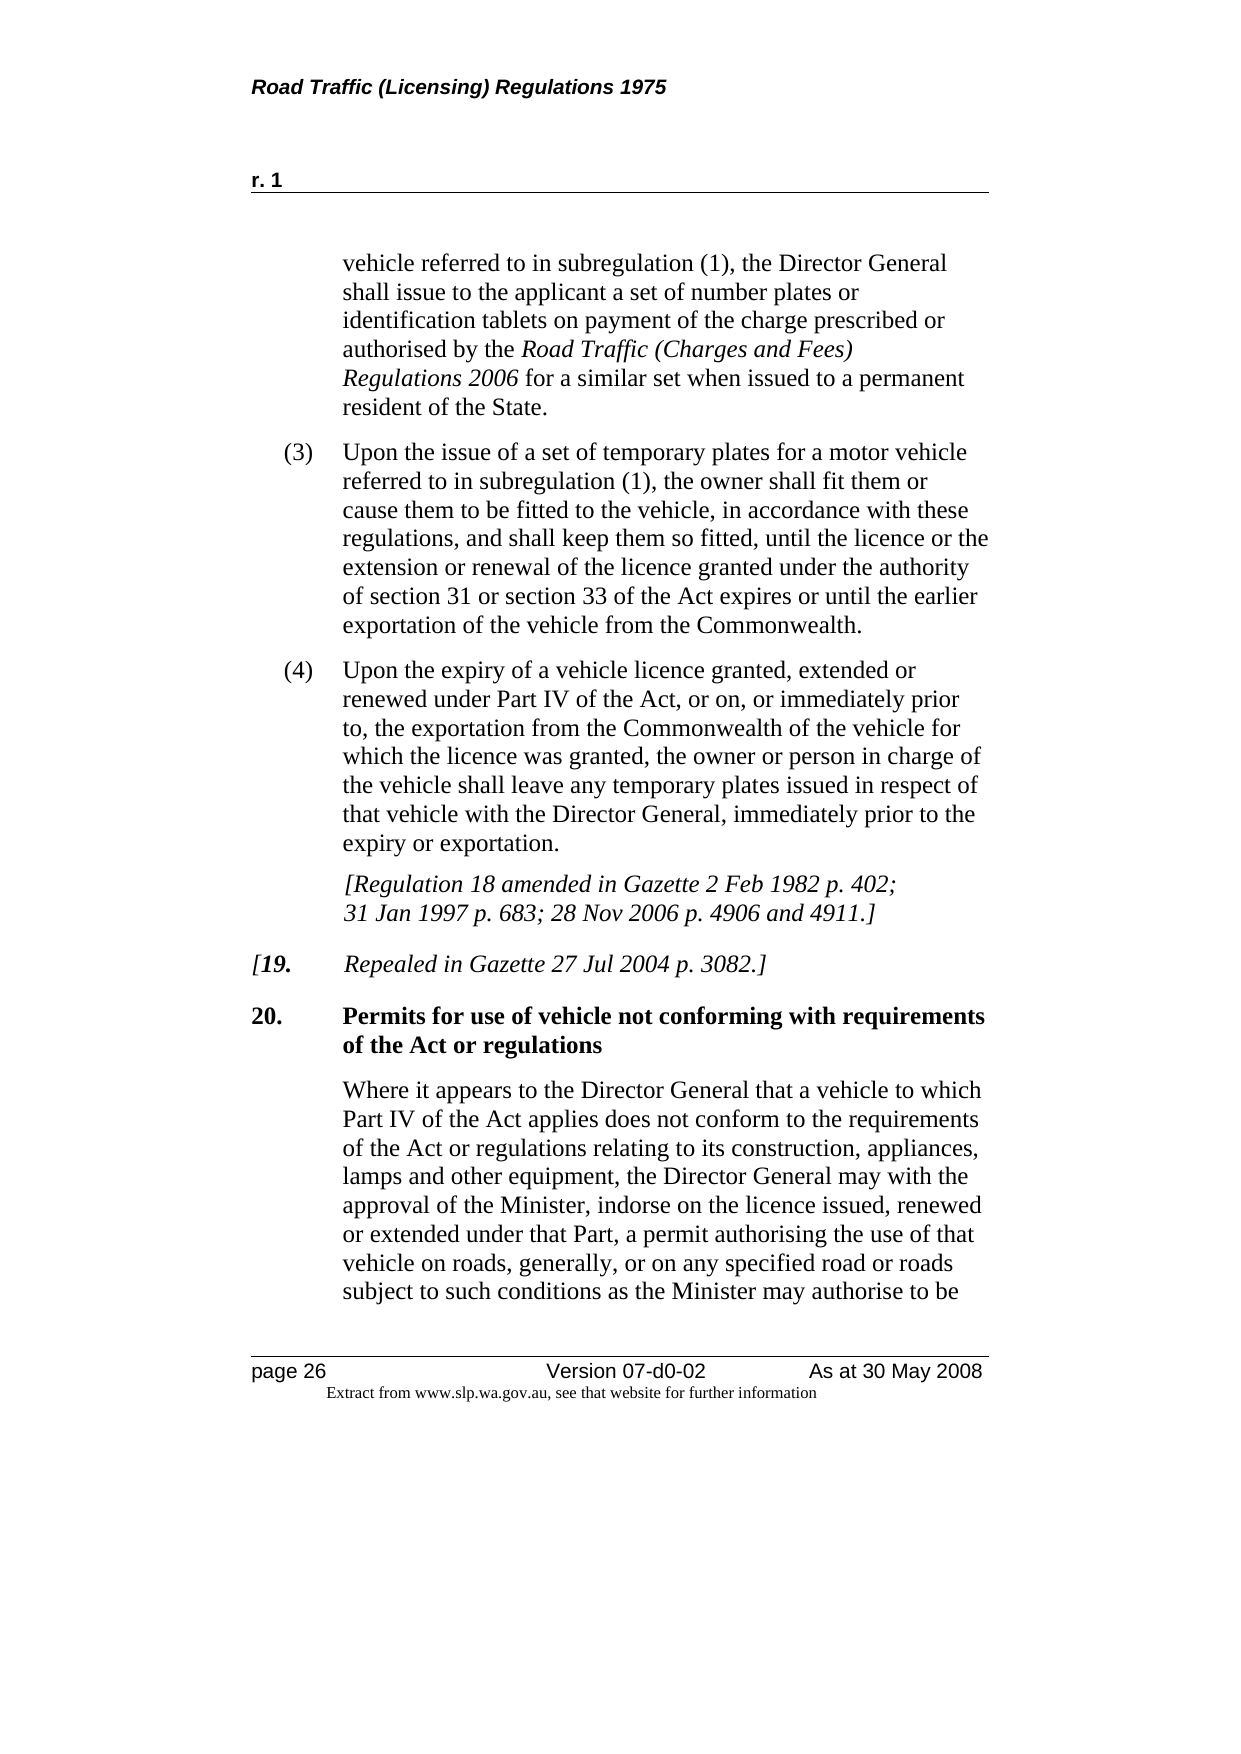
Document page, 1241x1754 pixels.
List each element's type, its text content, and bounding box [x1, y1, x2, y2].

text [251, 1075, 989, 1305]
text [19. Repealed in Gazette 27 Jul 2004 p. 3082.] [251, 949, 989, 978]
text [251, 248, 989, 421]
text (4) Upon the expiry of a vehicle licence granted, extended or renewed under Part IV of the Act, or on, or immediately prior to, the exportation from the Commonwealth of the vehicle for which the licence was granted, the owner or person in charge of the vehicle shall leave any temporary plates issued in respect of that vehicle with the Director General, immediately prior to the expiry or exportation. [251, 655, 989, 856]
text (3) Upon the issue of a set of temporary plates for a motor vehicle referred to in subregulation (1), the owner shall fit them or cause them to be fitted to the vehicle, in accordance with these regulations, and shall keep them so fitted, until the licence or the extension or renewal of the licence granted under the authority of section 31 or section 33 of the Act expires or until the earlier exportation of the vehicle from the Commonwealth. [251, 437, 989, 638]
subtitle 20. Permits for use of vehicle not conforming with requirements of the Act or regulations [251, 1001, 989, 1058]
text [Regulation 18 amended in Gazette 2 Feb 1982 p. 402; 31 Jan 1997 p. 683; 28 Nov 2006 p. 4906 and 4911.] [251, 869, 989, 926]
